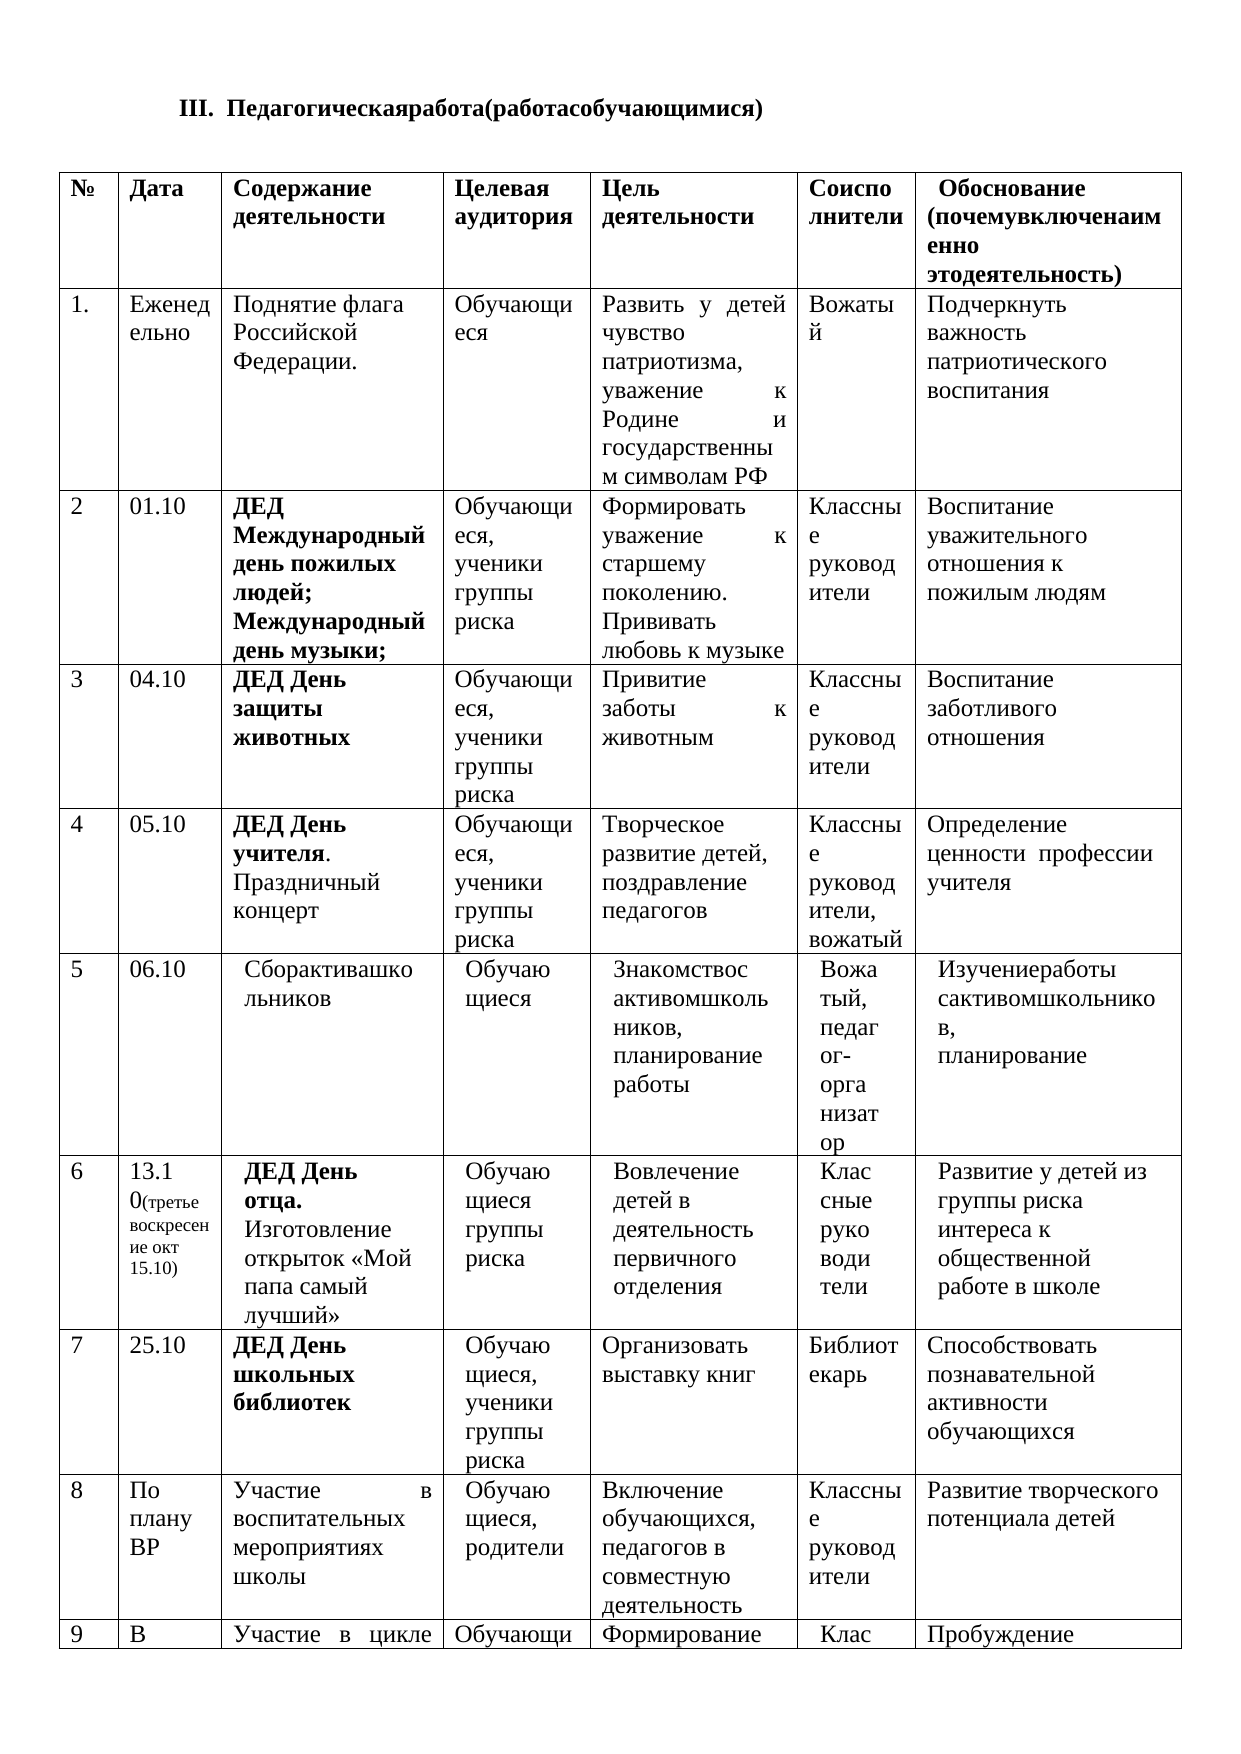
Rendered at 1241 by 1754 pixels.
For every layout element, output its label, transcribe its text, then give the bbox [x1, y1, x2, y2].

table_cell 1. [60, 289, 118, 490]
table_cell Еженедельно [119, 289, 221, 490]
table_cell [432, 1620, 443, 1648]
table_cell Классные руководители [798, 665, 915, 808]
table_cell В течение месяца [119, 1620, 221, 1648]
table_cell Обучающиеся, ученики группы риска [444, 1330, 590, 1474]
table_cell ДЕД День школьных библиотек [222, 1330, 443, 1474]
table_cell Включение обучающихся, педагогов в совместную деятельность [591, 1475, 797, 1618]
table_cell Определение ценности профессии учителя [916, 809, 1181, 953]
table_cell Развить у детей чувство патриотизма, уважение к Родине и государственным символам РФ [591, 289, 797, 490]
table_cell Воспитание заботливого отношения [916, 665, 1181, 808]
table_cell Сборактивашкольников [222, 954, 443, 1155]
table_cell 5 [60, 954, 118, 1155]
table_cell Вовлечение детей в деятельность первичного отделения [591, 1156, 797, 1329]
table_cell Библиотекарь [798, 1330, 915, 1474]
table_cell Классные руководители, вожатый [798, 809, 915, 953]
table_cell Обучающиеся, ученики группы риска [444, 809, 590, 953]
table_cell 8 [60, 1475, 118, 1618]
table_cell Развитие у детей из группы риска интереса к общественной работе в школе [916, 1156, 1181, 1329]
table_cell Обучающиеся, ученики группы риска [444, 665, 590, 808]
table_cell 13.10(третье воскресение окт 15.10) [119, 1156, 221, 1329]
table_cell 25.10 [119, 1330, 221, 1474]
table_header Обоснование (почемувключенаименно этодеятельность) [916, 173, 1181, 288]
table_cell Изучениеработы сактивомшкольников, планирование [916, 954, 1181, 1155]
table_header Цель деятельности [591, 173, 797, 288]
table_header Содержание деятельности [222, 173, 443, 288]
table_cell Способствовать познавательной активности обучающихся [916, 1330, 1181, 1474]
table_cell Обучающиеся группы риска [444, 1156, 590, 1329]
table_cell 4 [60, 809, 118, 953]
table_header Дата [119, 173, 221, 288]
table_cell Обучающиеся [444, 289, 590, 490]
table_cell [916, 1620, 1181, 1648]
list III. Педагогическаяработа(работасобучающимися) [178, 93, 1181, 121]
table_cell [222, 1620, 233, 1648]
table_cell Воспитание уважительного отношения к пожилым людям [916, 491, 1181, 663]
table_cell Подчеркнуть важность патриотического воспитания [916, 289, 1181, 490]
table_cell ДЕД День учителя. Праздничный концерт [222, 809, 443, 953]
table_cell Участие в воспитательных мероприятиях школы [222, 1475, 443, 1618]
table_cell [591, 1620, 797, 1648]
table_cell 7 [60, 1330, 118, 1474]
table_cell ДЕД Международный день пожилых людей; Международный день музыки; [222, 491, 443, 663]
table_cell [798, 1620, 915, 1648]
table_cell По плану ВР [119, 1475, 221, 1618]
table_cell Обучающиеся [444, 1620, 590, 1648]
table_cell Обучающиеся, родители [444, 1475, 590, 1618]
table_cell 9 [60, 1620, 118, 1648]
table_cell Поднятие флага Российской Федерации. [222, 289, 443, 490]
table_cell Вожатый, педагог-организатор [798, 954, 915, 1155]
table_cell ДЕД День отца. Изготовление открыток «Мой папа самый лучший» [222, 1156, 443, 1329]
table_cell 01.10 [119, 491, 221, 663]
table_cell Обучающиеся [444, 954, 590, 1155]
table_cell 2 [60, 491, 118, 663]
table_cell Вожатый [798, 289, 915, 490]
table_cell 06.10 [119, 954, 221, 1155]
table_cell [798, 1475, 915, 1618]
table_cell Классные руководители [798, 491, 915, 663]
table_cell Классные руководители [798, 1156, 915, 1329]
table_cell Обучающиеся, ученики группы риска [444, 491, 590, 663]
table_cell 04.10 [119, 665, 221, 808]
table_cell ДЕД День защиты животных [222, 665, 443, 808]
table_header Соисполнители [798, 173, 915, 288]
table_header Целевая аудитория [444, 173, 590, 288]
table_cell Организовать выставку книг [591, 1330, 797, 1474]
table_cell 05.10 [119, 809, 221, 953]
table_cell Привитие заботы к животным [591, 665, 797, 808]
table_cell Знакомствос активомшкольников, планирование работы [591, 954, 797, 1155]
table_cell 3 [60, 665, 118, 808]
table_cell Развитие творческого потенциала детей [916, 1475, 1181, 1618]
table_cell 6 [60, 1156, 118, 1329]
table_cell Формировать уважение к старшему поколению. Прививать любовь к музыке [591, 491, 797, 663]
table_header № [60, 173, 118, 288]
